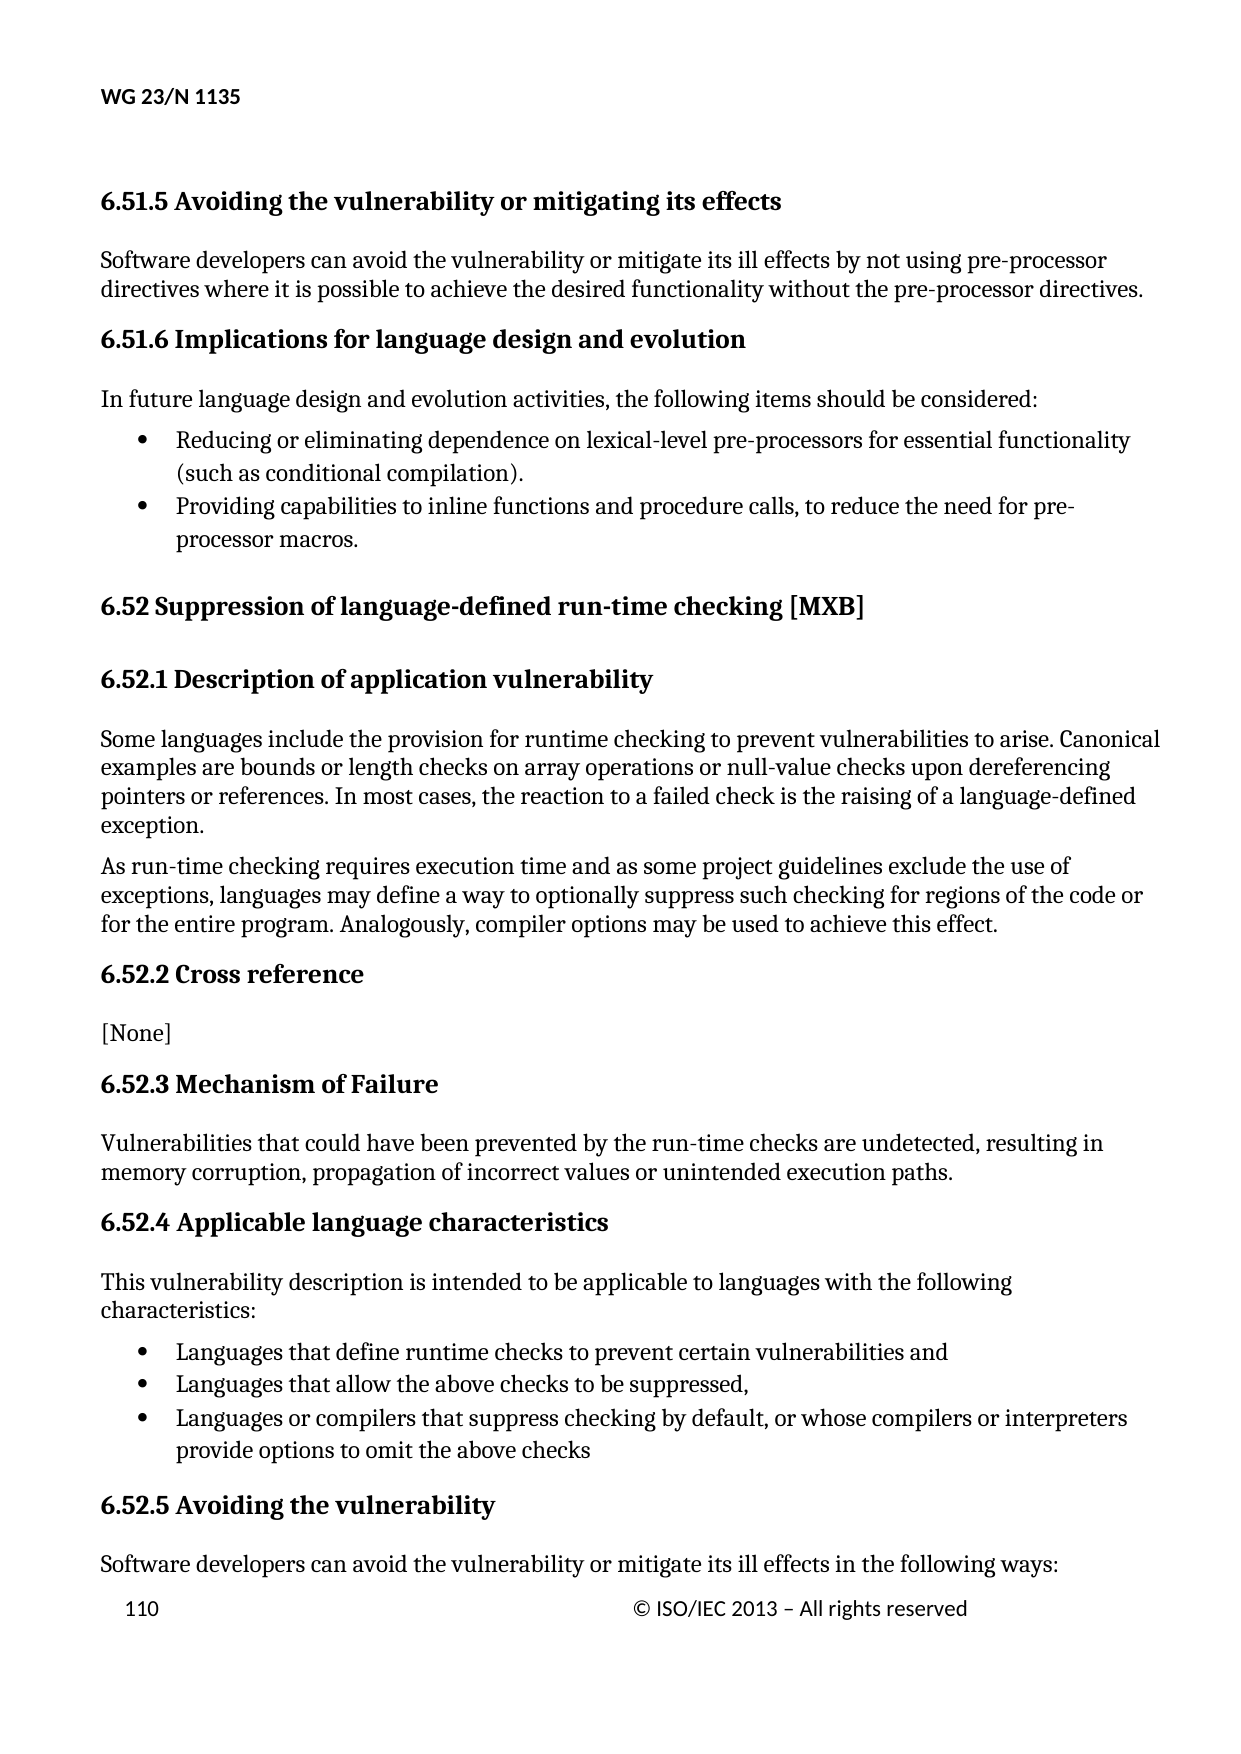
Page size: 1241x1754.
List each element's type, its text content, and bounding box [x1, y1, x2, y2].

list Providing capabilities to inline functions and procedure calls, to reduce the need for pre-processor macros. [138, 492, 1164, 554]
list Languages that define runtime checks to prevent certain vulnerabilities and [138, 1337, 1164, 1366]
text As run-time checking requires execution time and as some project guidelines exclude the use of exceptions, languages may define a way to optionally suppress such checking for regions of the code or for the entire program. Analogously, compiler options may be used to achieve this effect. [101, 852, 1164, 938]
list Reducing or eliminating dependence on lexical-level pre-processors for essential functionality (such as conditional compilation). [138, 426, 1164, 488]
text This vulnerability description is intended to be applicable to languages with the following characteristics: [101, 1267, 1164, 1325]
subtitle 6.52 Suppression of language-defined run-time checking [MXB] [101, 591, 1164, 622]
text Software developers can avoid the vulnerability or mitigate its ill effects by not using pre-processor directives where it is possible to achieve the desired functionality without the pre-processor directives. [101, 246, 1164, 304]
list Languages that allow the above checks to be suppressed, [138, 1370, 1164, 1399]
subtitle 6.52.4 Applicable language characteristics [101, 1207, 1164, 1238]
subtitle 6.51.6 Implications for language design and evolution [101, 324, 1164, 356]
text Software developers can avoid the vulnerability or mitigate its ill effects in the following ways: [101, 1550, 1164, 1579]
subtitle 6.51.5 Avoiding the vulnerability or mitigating its effects [101, 186, 1164, 217]
subtitle 6.52.1 Description of application vulnerability [101, 664, 1164, 696]
subtitle 6.52.2 Cross reference [101, 959, 1164, 990]
subtitle 6.52.5 Avoiding the vulnerability [101, 1490, 1164, 1521]
list Languages or compilers that suppress checking by default, or whose compilers or interpreters provide options to omit the above checks [138, 1403, 1164, 1465]
subtitle 6.52.3 Mechanism of Failure [101, 1069, 1164, 1100]
text Some languages include the provision for runtime checking to prevent vulnerabilities to arise. Canonical examples are bounds or length checks on array operations or null-value checks upon dereferencing pointers or references. In most cases, the reaction to a failed check is the raising of a language-defined exception. [101, 724, 1164, 839]
text [None] [101, 1019, 1164, 1048]
text In future language design and evolution activities, the following items should be considered: [101, 384, 1164, 413]
text Vulnerabilities that could have been prevented by the run-time checks are undetected, resulting in memory corruption, propagation of incorrect values or unintended execution paths. [101, 1129, 1164, 1186]
